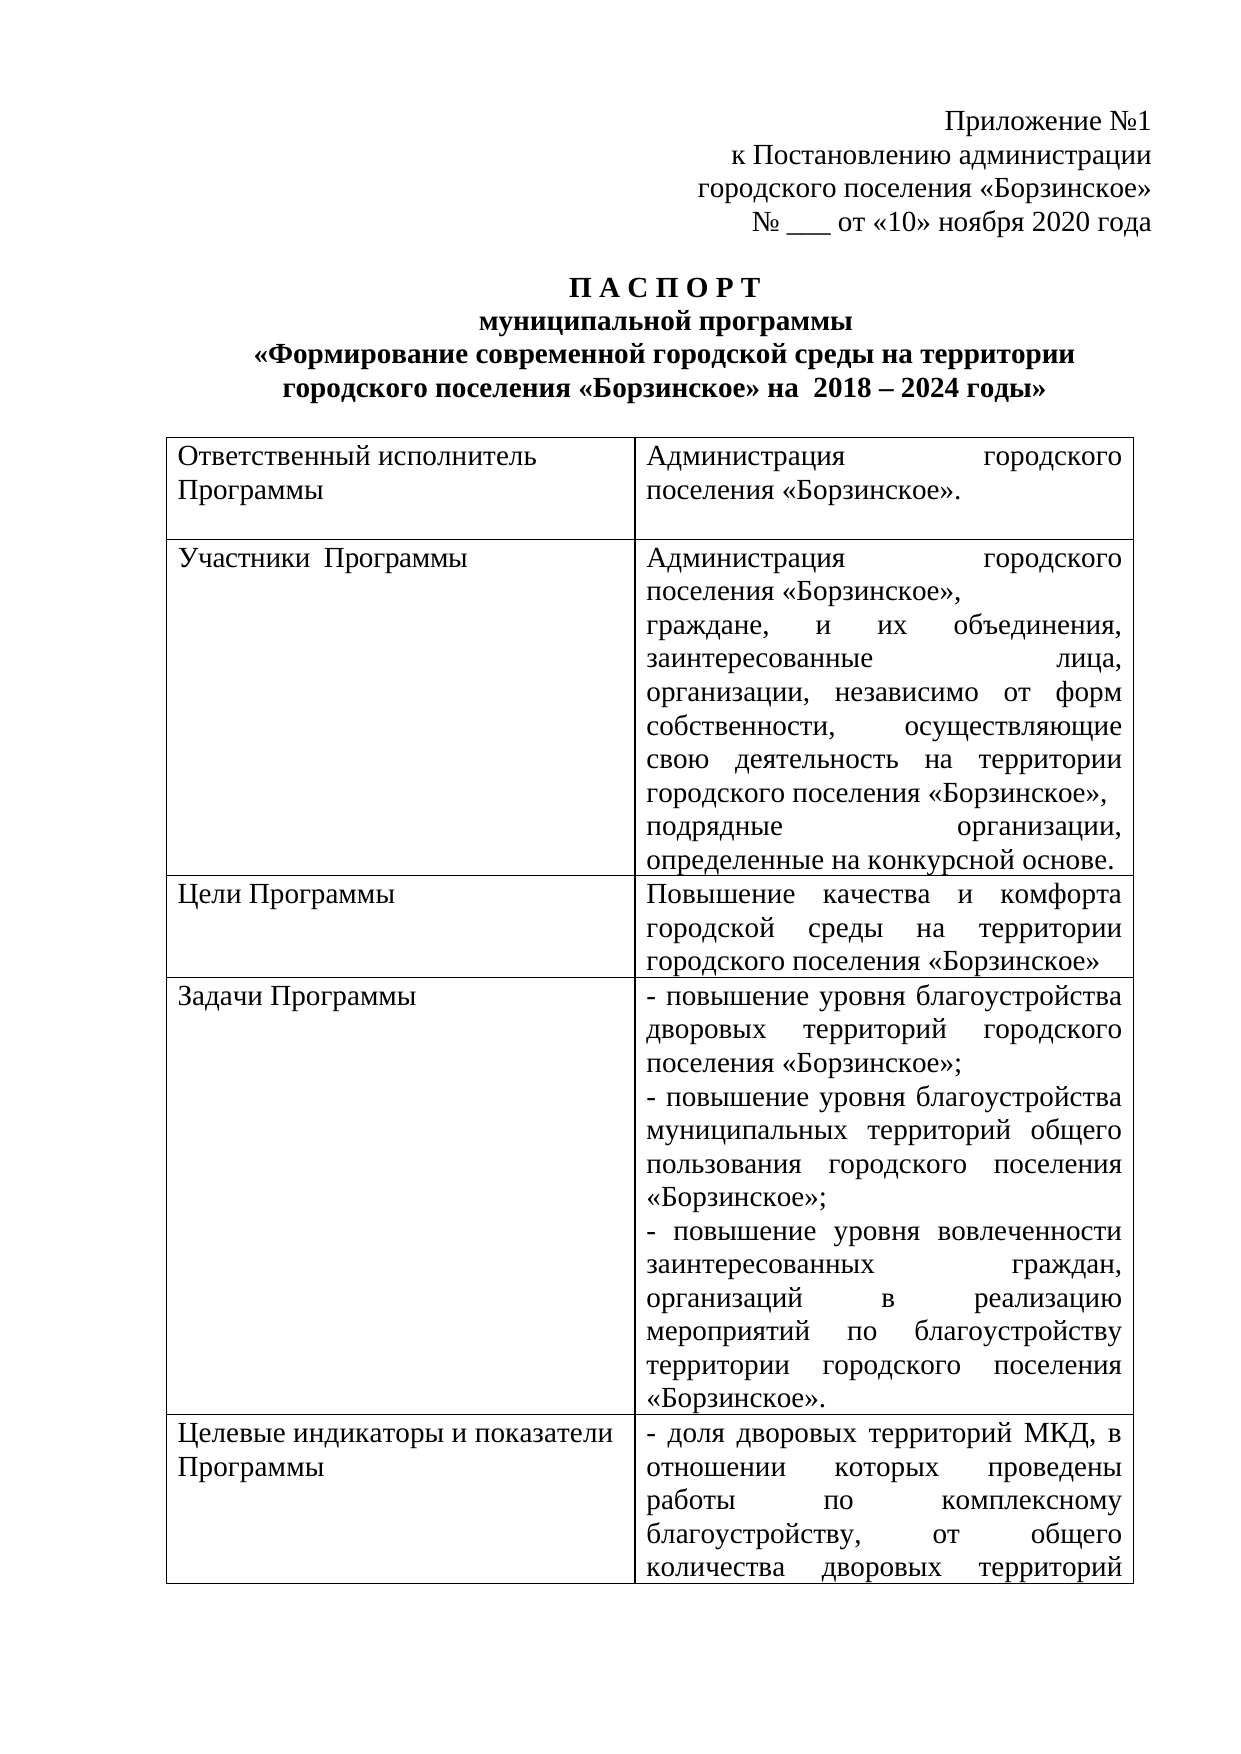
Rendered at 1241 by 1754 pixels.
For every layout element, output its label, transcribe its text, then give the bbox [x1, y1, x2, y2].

text П А С П О Р Т [177, 271, 1152, 304]
text Приложение №1 [177, 103, 1152, 137]
table_cell Участники Программы [167, 540, 634, 875]
text № ___ от «10» ноября 2020 года [177, 204, 1152, 238]
text к Постановлению администрации [177, 137, 1152, 171]
table_header Ответственный исполнитель Программы [167, 438, 634, 539]
text «Формирование современной городской среды на территории городского поселения «Борзинское» на 2018 – 2024 годы» [177, 337, 1152, 404]
table_cell Задачи Программы [167, 978, 634, 1414]
table_cell - повышение уровня благоустройства дворовых территорий городского поселения «Борзинское»; - повышение уровня благоустройства муниципальных территорий общего пользования городского поселения «Борзинское»; - повышение уровня вовлеченности заинтересованных граждан, организаций в реализацию мероприятий по благоустройству территории городского поселения «Борзинское». [636, 978, 1133, 1414]
table_header Администрация городского поселения «Борзинское». [636, 438, 1133, 539]
table_cell Администрация городского поселения «Борзинское», граждане, и их объединения, заинтересованные лица, организации, независимо от форм собственности, осуществляющие свою деятельность на территории городского поселения «Борзинское», подрядные организации, определенные на конкурсной основе. [636, 540, 1133, 875]
text городского поселения «Борзинское» [177, 171, 1152, 204]
table_cell Цели Программы [167, 876, 634, 977]
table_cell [167, 1415, 634, 1583]
text муниципальной программы [180, 304, 1152, 337]
table_cell Повышение качества и комфорта городской среды на территории городского поселения «Борзинское» [636, 876, 1133, 977]
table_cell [636, 1415, 1133, 1583]
